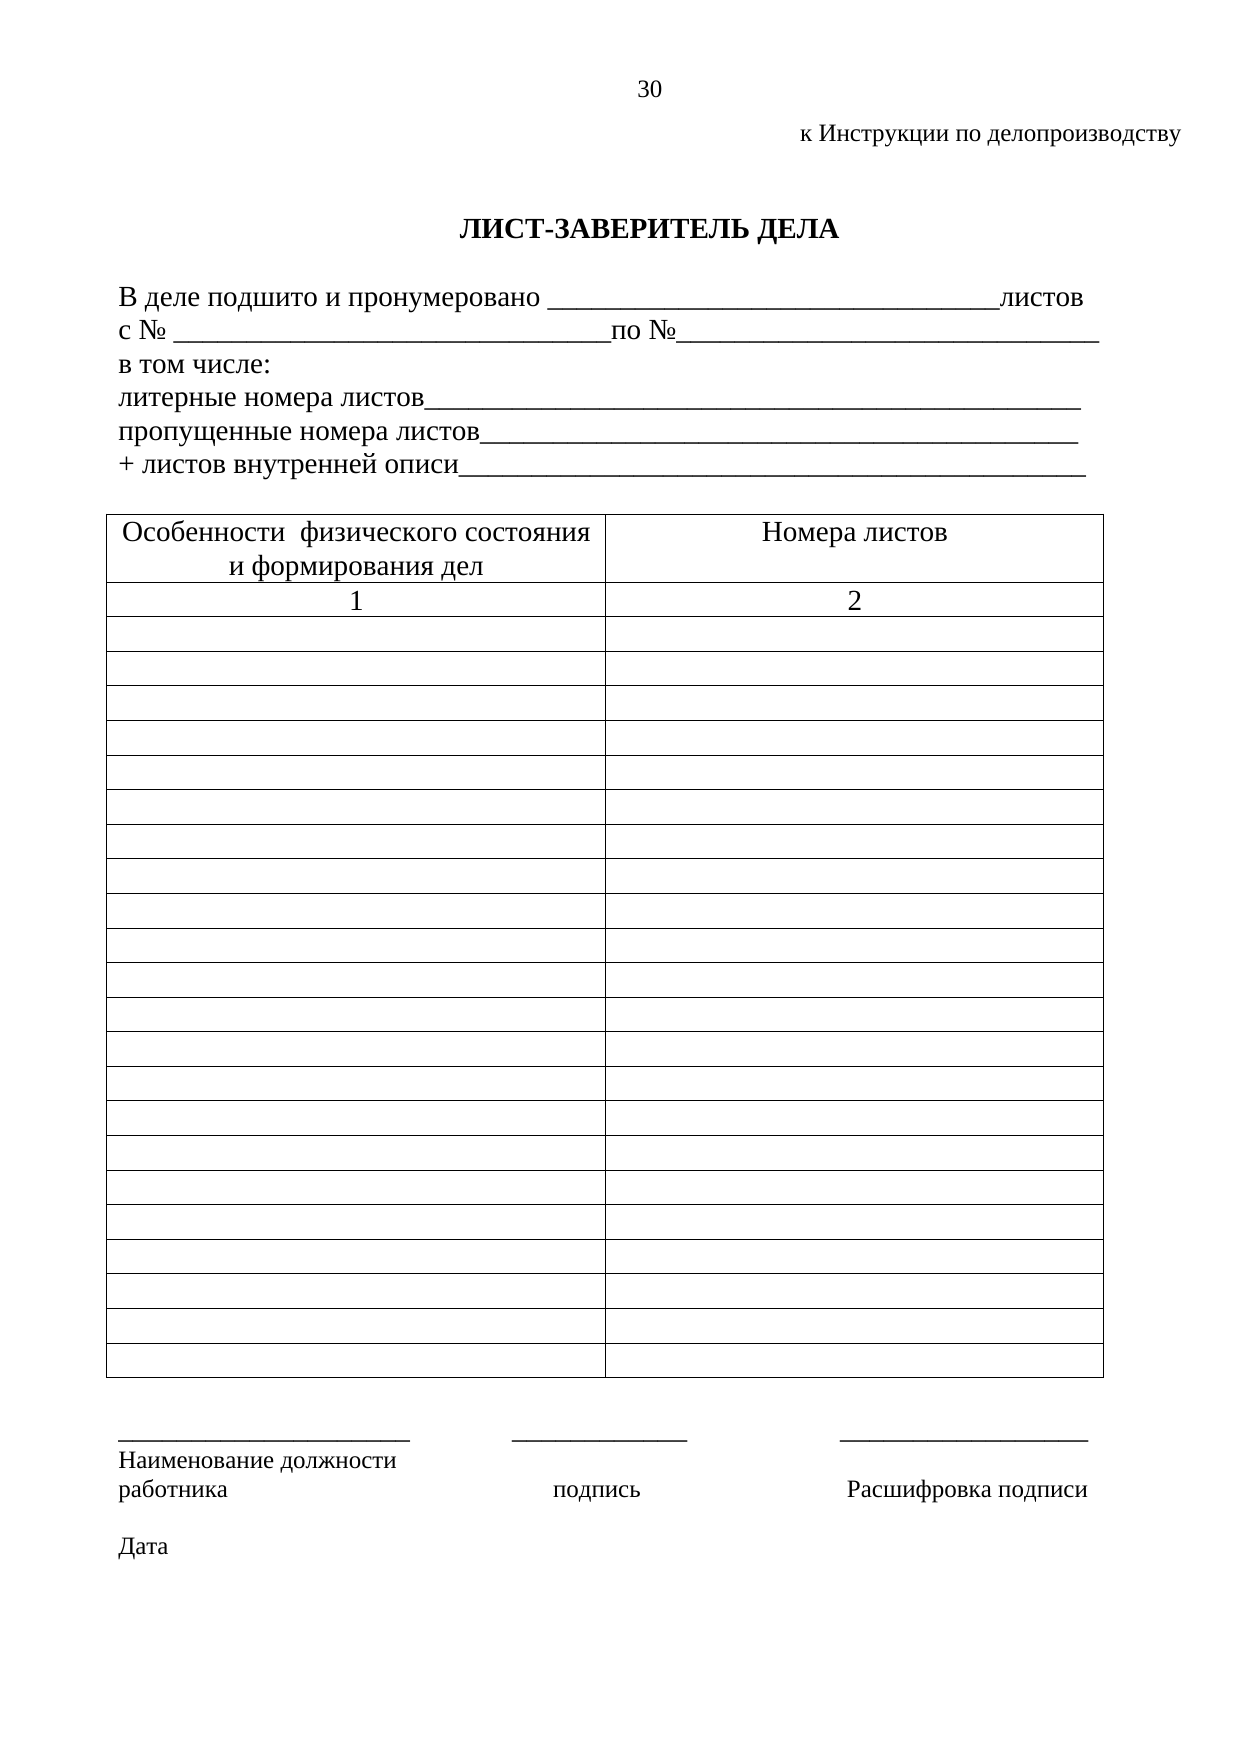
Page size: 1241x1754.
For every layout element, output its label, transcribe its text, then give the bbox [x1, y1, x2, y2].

table_cell [107, 756, 605, 789]
table_cell [107, 1205, 605, 1239]
table_cell [107, 825, 605, 858]
table_cell 1 [107, 583, 605, 616]
text к Инструкции по делопроизводству [118, 118, 1181, 147]
text с № ______________________________по №_____________________________ [118, 312, 1181, 346]
table_cell [606, 790, 1103, 824]
text Наименование должности [118, 1445, 1181, 1474]
table_cell [606, 617, 1103, 651]
text Дата [118, 1531, 1181, 1560]
table_cell [606, 686, 1103, 720]
table_cell [606, 859, 1103, 893]
text в том числе: [118, 346, 1181, 379]
table_cell [606, 1240, 1103, 1273]
table_cell [606, 1171, 1103, 1204]
table_cell [606, 825, 1103, 858]
table_cell [107, 1344, 605, 1377]
table_cell [107, 1067, 605, 1100]
table_cell [606, 998, 1103, 1031]
table_cell [606, 652, 1103, 685]
table_cell [107, 686, 605, 720]
text литерные номера листов_____________________________________________ [118, 379, 1181, 413]
table_cell [606, 1205, 1103, 1239]
text пропущенные номера листов_________________________________________ [118, 413, 1181, 446]
text ____________________ ____________ _________________ [118, 1412, 1181, 1445]
table_cell [107, 1032, 605, 1066]
table_cell [606, 1309, 1103, 1342]
table_cell [107, 1136, 605, 1169]
table_cell [606, 929, 1103, 962]
text работника подпись Расшифровка подписи [118, 1474, 1181, 1503]
table_cell [107, 1274, 605, 1308]
table_cell [107, 1171, 605, 1204]
table_cell [107, 894, 605, 927]
table_cell [107, 1240, 605, 1273]
table_cell [606, 756, 1103, 789]
table_cell [606, 963, 1103, 997]
table_cell [107, 929, 605, 962]
table_cell [606, 721, 1103, 754]
table_cell [606, 1274, 1103, 1308]
table_cell [107, 790, 605, 824]
table_cell [107, 652, 605, 685]
table_cell [107, 1309, 605, 1342]
text ЛИСТ-ЗАВЕРИТЕЛЬ ДЕЛА [118, 212, 1181, 245]
table_cell [606, 1032, 1103, 1066]
table_header Номера листов [606, 515, 1103, 582]
table_cell [606, 1067, 1103, 1100]
table_cell [107, 859, 605, 893]
table_cell [107, 617, 605, 651]
table_cell [107, 963, 605, 997]
table_cell [107, 998, 605, 1031]
table_cell [606, 894, 1103, 927]
table_cell [606, 1101, 1103, 1135]
table_cell [107, 1101, 605, 1135]
table_cell [107, 721, 605, 754]
table_cell 2 [606, 583, 1103, 616]
text В деле подшито и пронумеровано _______________________________листов [118, 279, 1181, 312]
table_header Особенности физического состояния и формирования дел [107, 515, 605, 582]
table_cell [606, 1136, 1103, 1169]
table_cell [606, 1344, 1103, 1377]
text + листов внутренней описи___________________________________________ [118, 446, 1181, 480]
